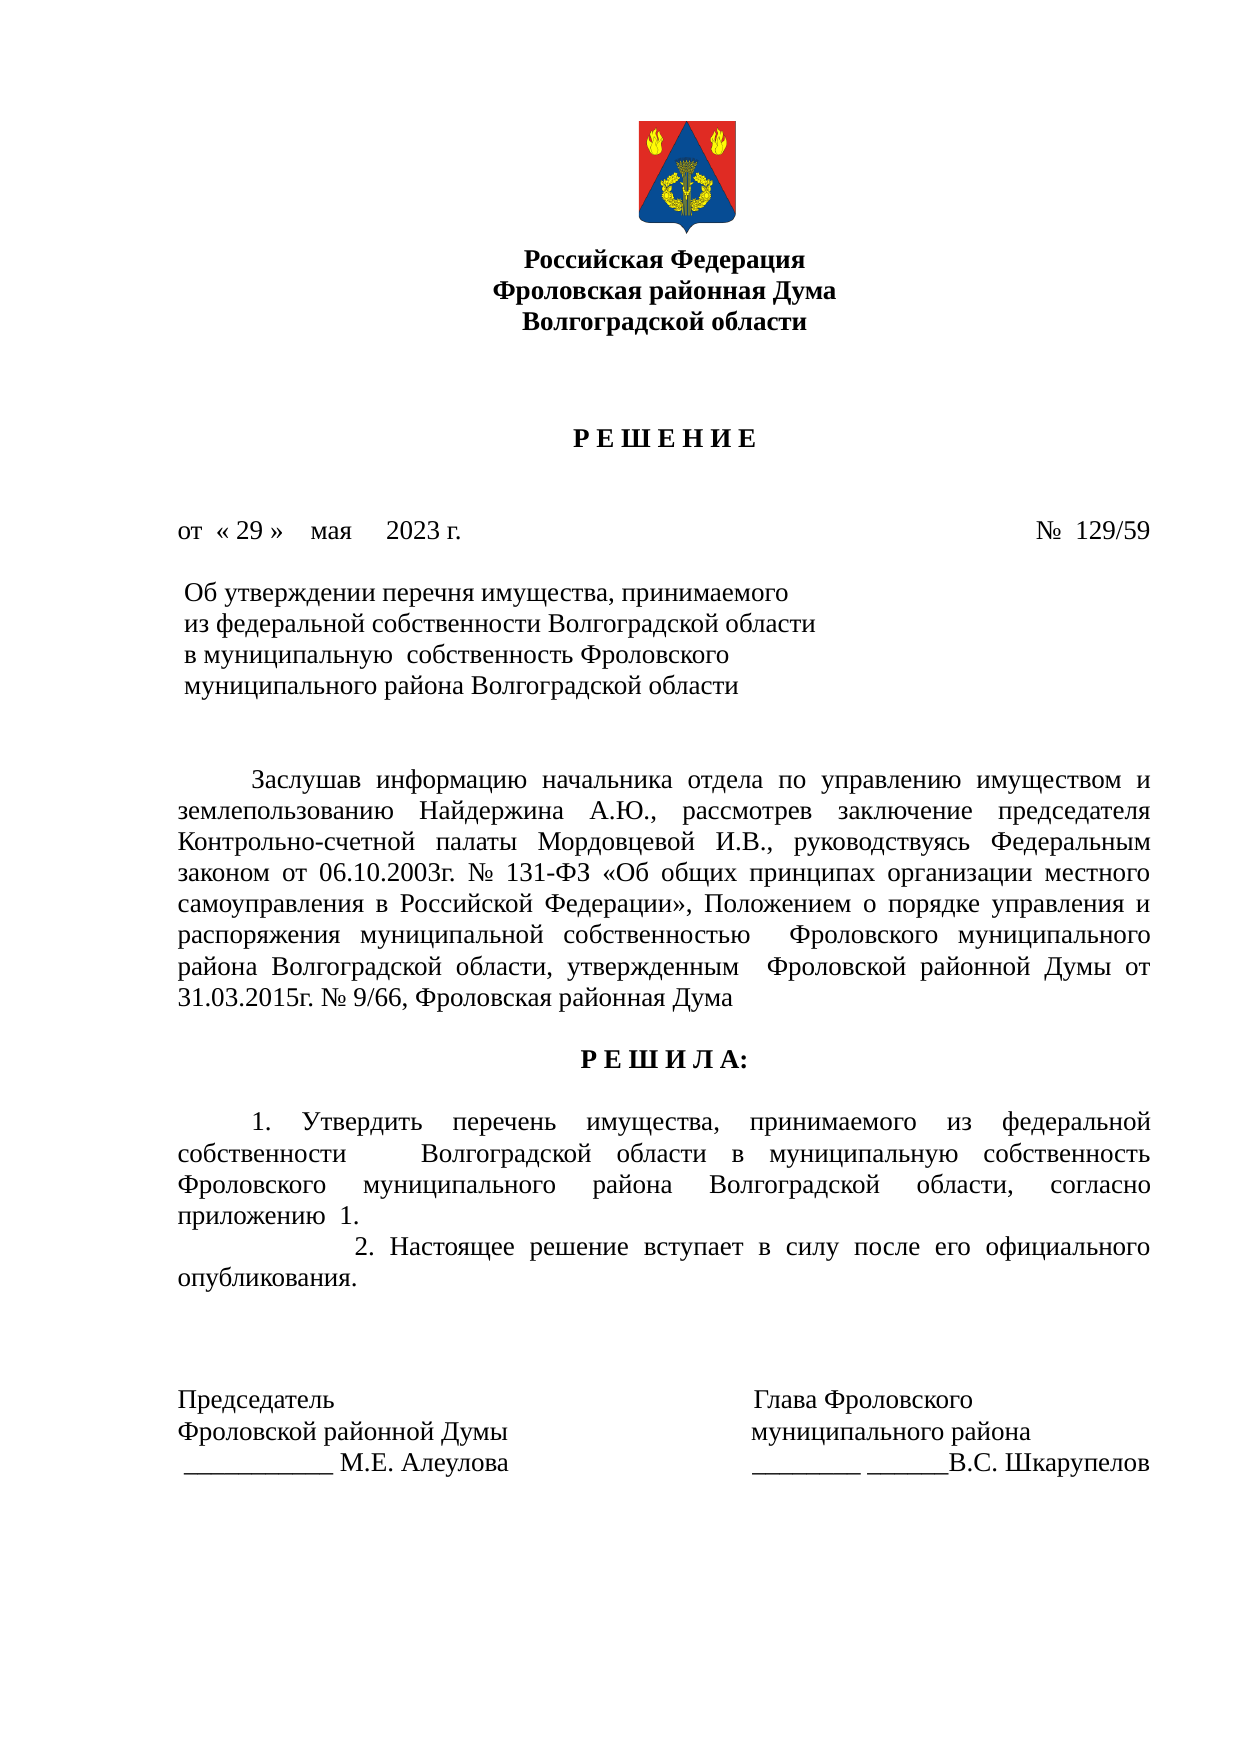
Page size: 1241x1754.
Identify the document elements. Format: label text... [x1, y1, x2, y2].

text Р Е Ш И Л А: [177, 1043, 1152, 1074]
text 2. Настоящее решение вступает в силу после его официального опубликования. [177, 1230, 1152, 1292]
text муниципального района Волгоградской области [177, 669, 1152, 701]
subtitle Р Е Ш Е Н И Е [177, 423, 1152, 454]
subtitle из федеральной собственности Волгоградской области [177, 607, 1152, 638]
subtitle от « 29 » мая 2023 г. № 129/59 [177, 514, 1152, 545]
text Волгоградской области [177, 305, 1152, 336]
text в муниципальную собственность Фроловского [177, 638, 1152, 669]
text Заслушав информацию начальника отдела по управлению имуществом и землепользованию Найдержина А.Ю., рассмотрев заключение председателя Контрольно-счетной палаты Мордовцевой И.В., руководствуясь Федеральным законом от 06.10.2003г. № 131-ФЗ «Об общих принципах организации местного самоуправления в Российской Федерации», Положением о порядке управления и распоряжения муниципальной собственностью Фроловского муниципального района Волгоградской области, утвержденным Фроловской районной Думы от 31.03.2015г. № 9/66, Фроловская районная Дума [177, 763, 1152, 1012]
text Председатель Глава Фроловского [177, 1383, 1152, 1414]
text ___________ М.Е. Алеулова ________ ______В.С. Шкарупелов [177, 1446, 1152, 1477]
subtitle 1. Утвердить перечень имущества, принимаемого из федеральной собственности Волгоградской области в муниципальную собственность Фроловского муниципального района Волгоградской области, согласно приложению 1. [177, 1106, 1152, 1230]
subtitle Об утверждении перечня имущества, принимаемого [177, 576, 1152, 607]
title Российская Федерация [177, 243, 1152, 274]
text Фроловской районной Думы муниципального района [177, 1414, 1152, 1446]
subtitle Фроловская районная Дума [177, 274, 1152, 305]
